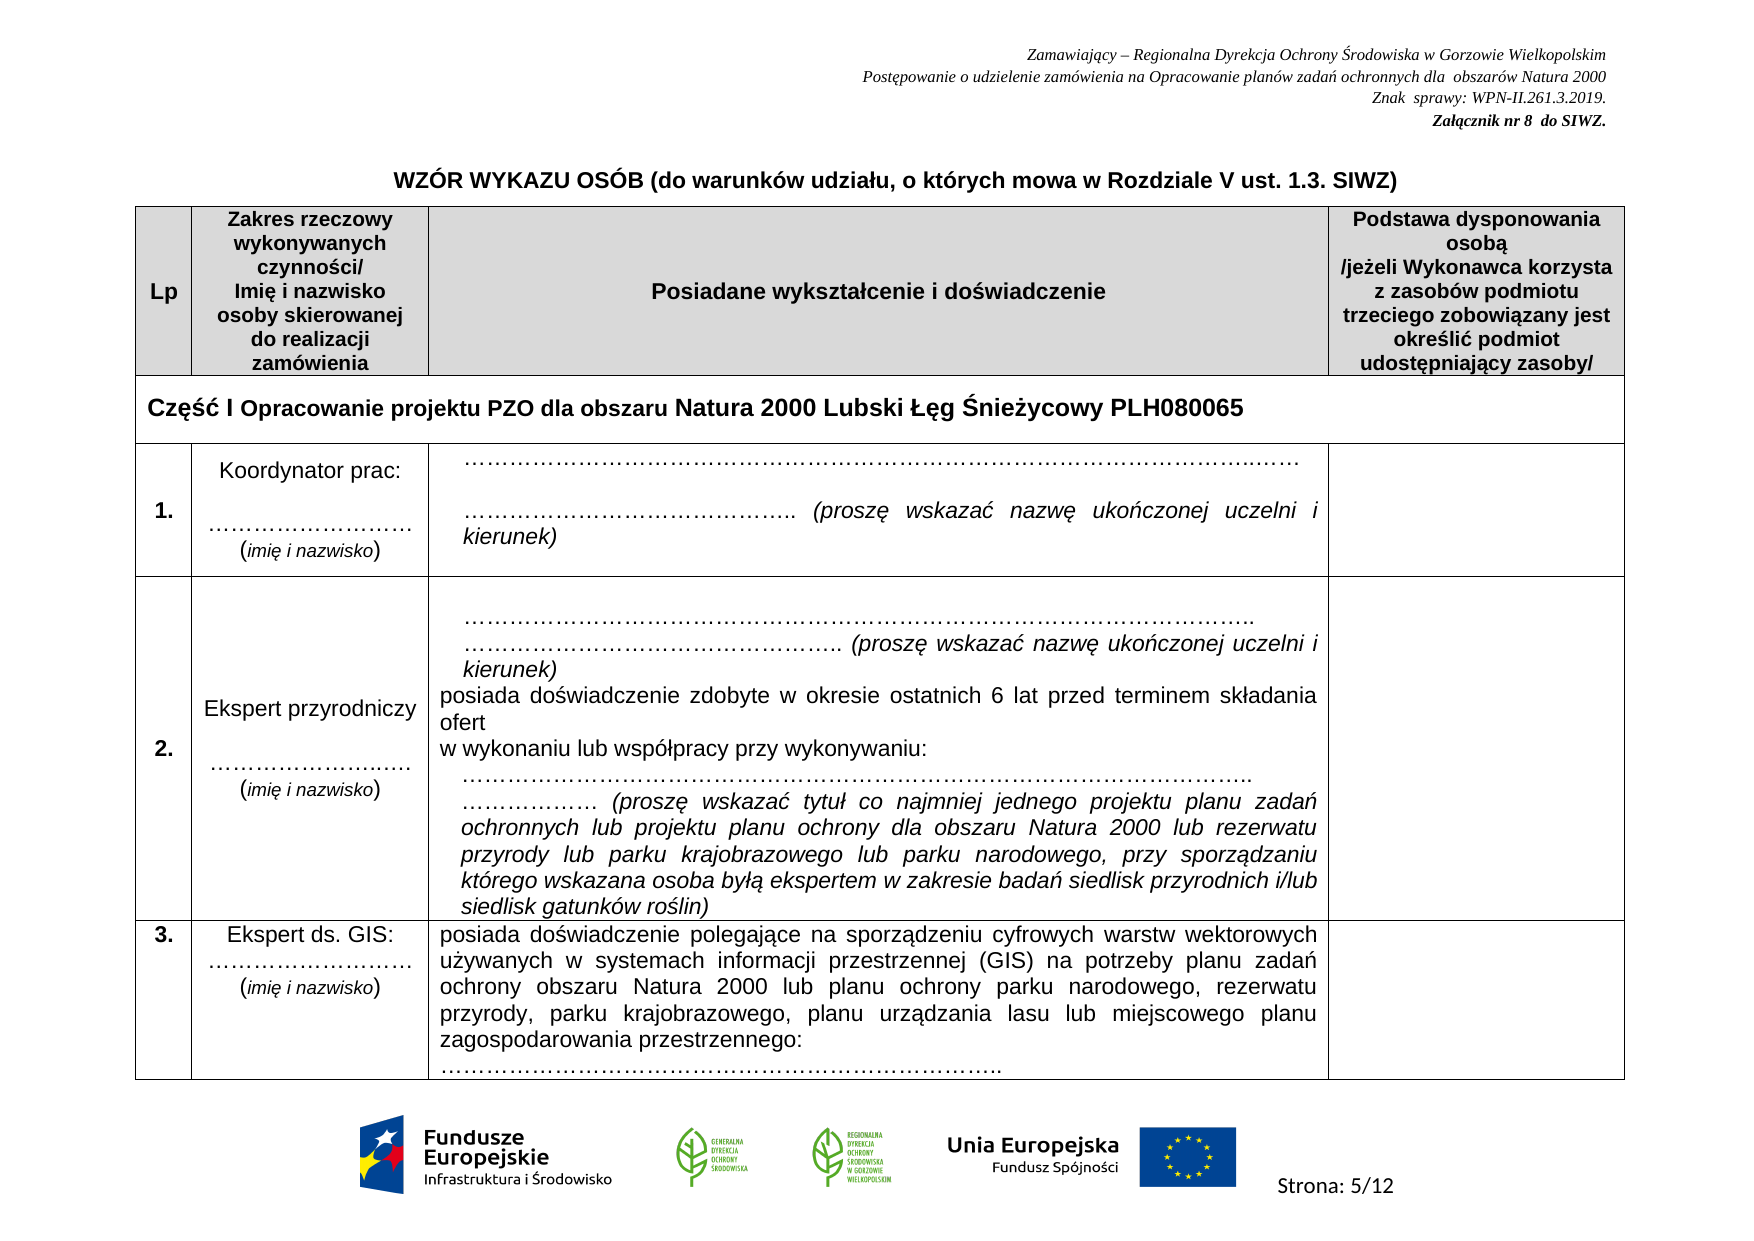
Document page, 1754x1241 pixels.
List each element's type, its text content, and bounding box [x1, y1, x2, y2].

table_header Posiadane wykształcenie i doświadczenie [429, 207, 1328, 375]
table_cell 2. [136, 577, 191, 919]
table_cell Ekspert ds. GIS: ………………………(imię i nazwisko) [192, 921, 428, 1079]
table_header Podstawa dysponowania osobą /jeżeli Wykonawca korzysta z zasobów podmiotu trzeciego zobowiązany jest określić podmiot udostępniający zasoby/ [1329, 207, 1624, 375]
table_cell Ekspert przyrodniczy …………………..…. (imię i nazwisko) [192, 577, 428, 919]
table_cell 3. [136, 921, 191, 1079]
table_cell [1329, 444, 1624, 576]
table_header Zakres rzeczowy wykonywanych czynności/ Imię i nazwisko osoby skierowanej do realizacji zamówienia [192, 207, 428, 375]
table_cell …………………………………………………………………………………………..………………………………………….. (proszę wskazać nazwę ukończonej uczelni i kierunek) posiada doświadczenie zdobyte w okresie ostatnich 6 lat przed terminem składania ofert w wykonaniu lub współpracy przy wykonywaniu: …………………………………………………………………………………………..……………… (proszę wskazać tytuł co najmniej jednego projektu planu zadań ochronnych lub projektu planu ochrony dla obszaru Natura 2000 lub rezerwatu przyrody lub parku krajobrazowego lub parku narodowego, przy sporządzaniu którego wskazana osoba byłą ekspertem w zakresie badań siedlisk przyrodnich i/lub siedlisk gatunków roślin) [429, 577, 1328, 919]
table_cell [1329, 577, 1624, 919]
table_cell Koordynator prac: ………………………(imię i nazwisko) [192, 444, 428, 576]
table_cell [1329, 921, 1624, 1079]
table_cell 1. [136, 444, 191, 576]
text WZÓR WYKAZU OSÓB (do warunków udziału, o których mowa w Rozdziale V ust. 1.3. SIWZ) [148, 167, 1606, 193]
table_cell Część I Opracowanie projektu PZO dla obszaru Natura 2000 Lubski Łęg Śnieżycowy PLH080065 [136, 376, 1624, 443]
table_cell …………………………………………………………………………………………..…… …………………………………….. (proszę wskazać nazwę ukończonej uczelni i kierunek) [429, 444, 1328, 576]
table_header Lp [136, 207, 191, 375]
picture [360, 1115, 1237, 1194]
